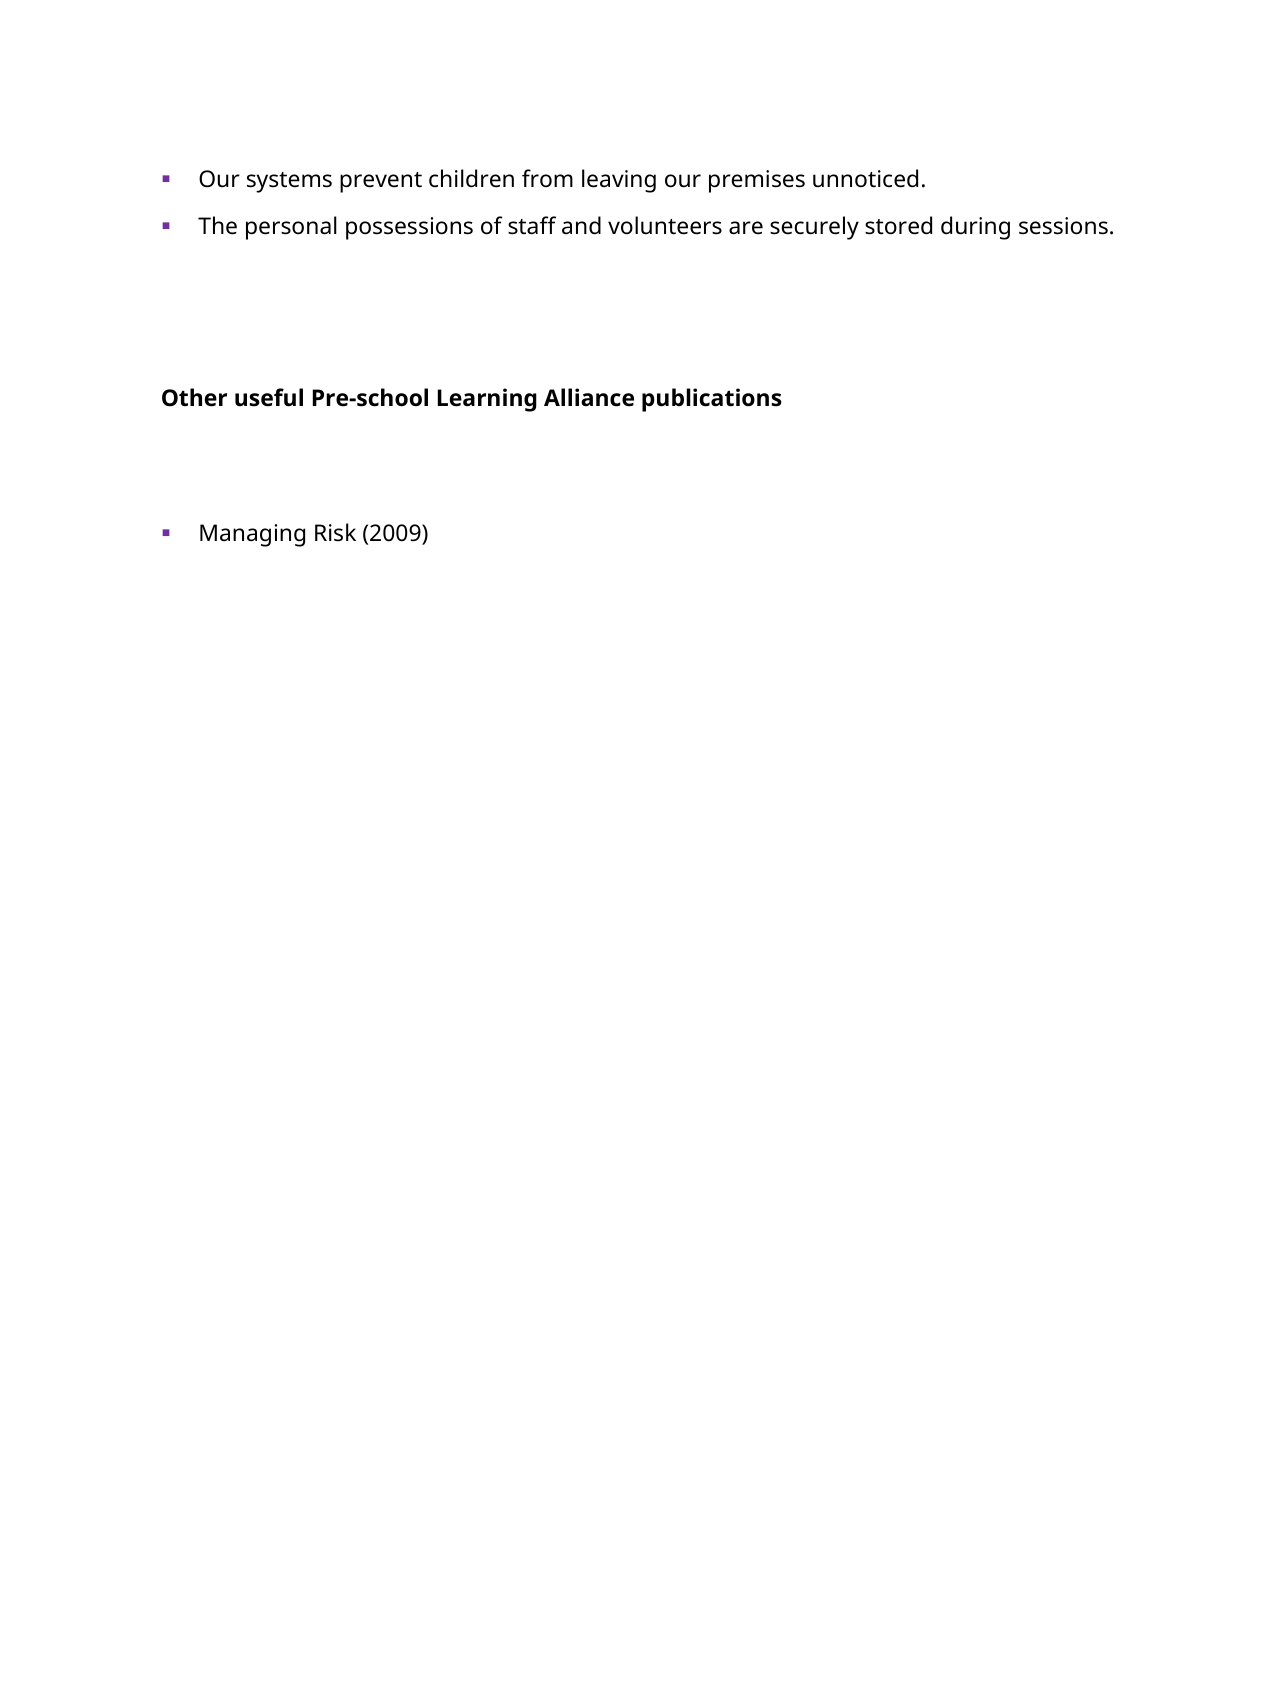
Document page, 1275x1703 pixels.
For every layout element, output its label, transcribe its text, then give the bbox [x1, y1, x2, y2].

list Our systems prevent children from leaving our premises unnoticed. [161, 163, 1155, 195]
list Managing Risk (2009) [161, 517, 1155, 548]
list The personal possessions of staff and volunteers are securely stored during sessions. [161, 210, 1155, 242]
text Other useful Pre-school Learning Alliance publications [161, 382, 1155, 413]
